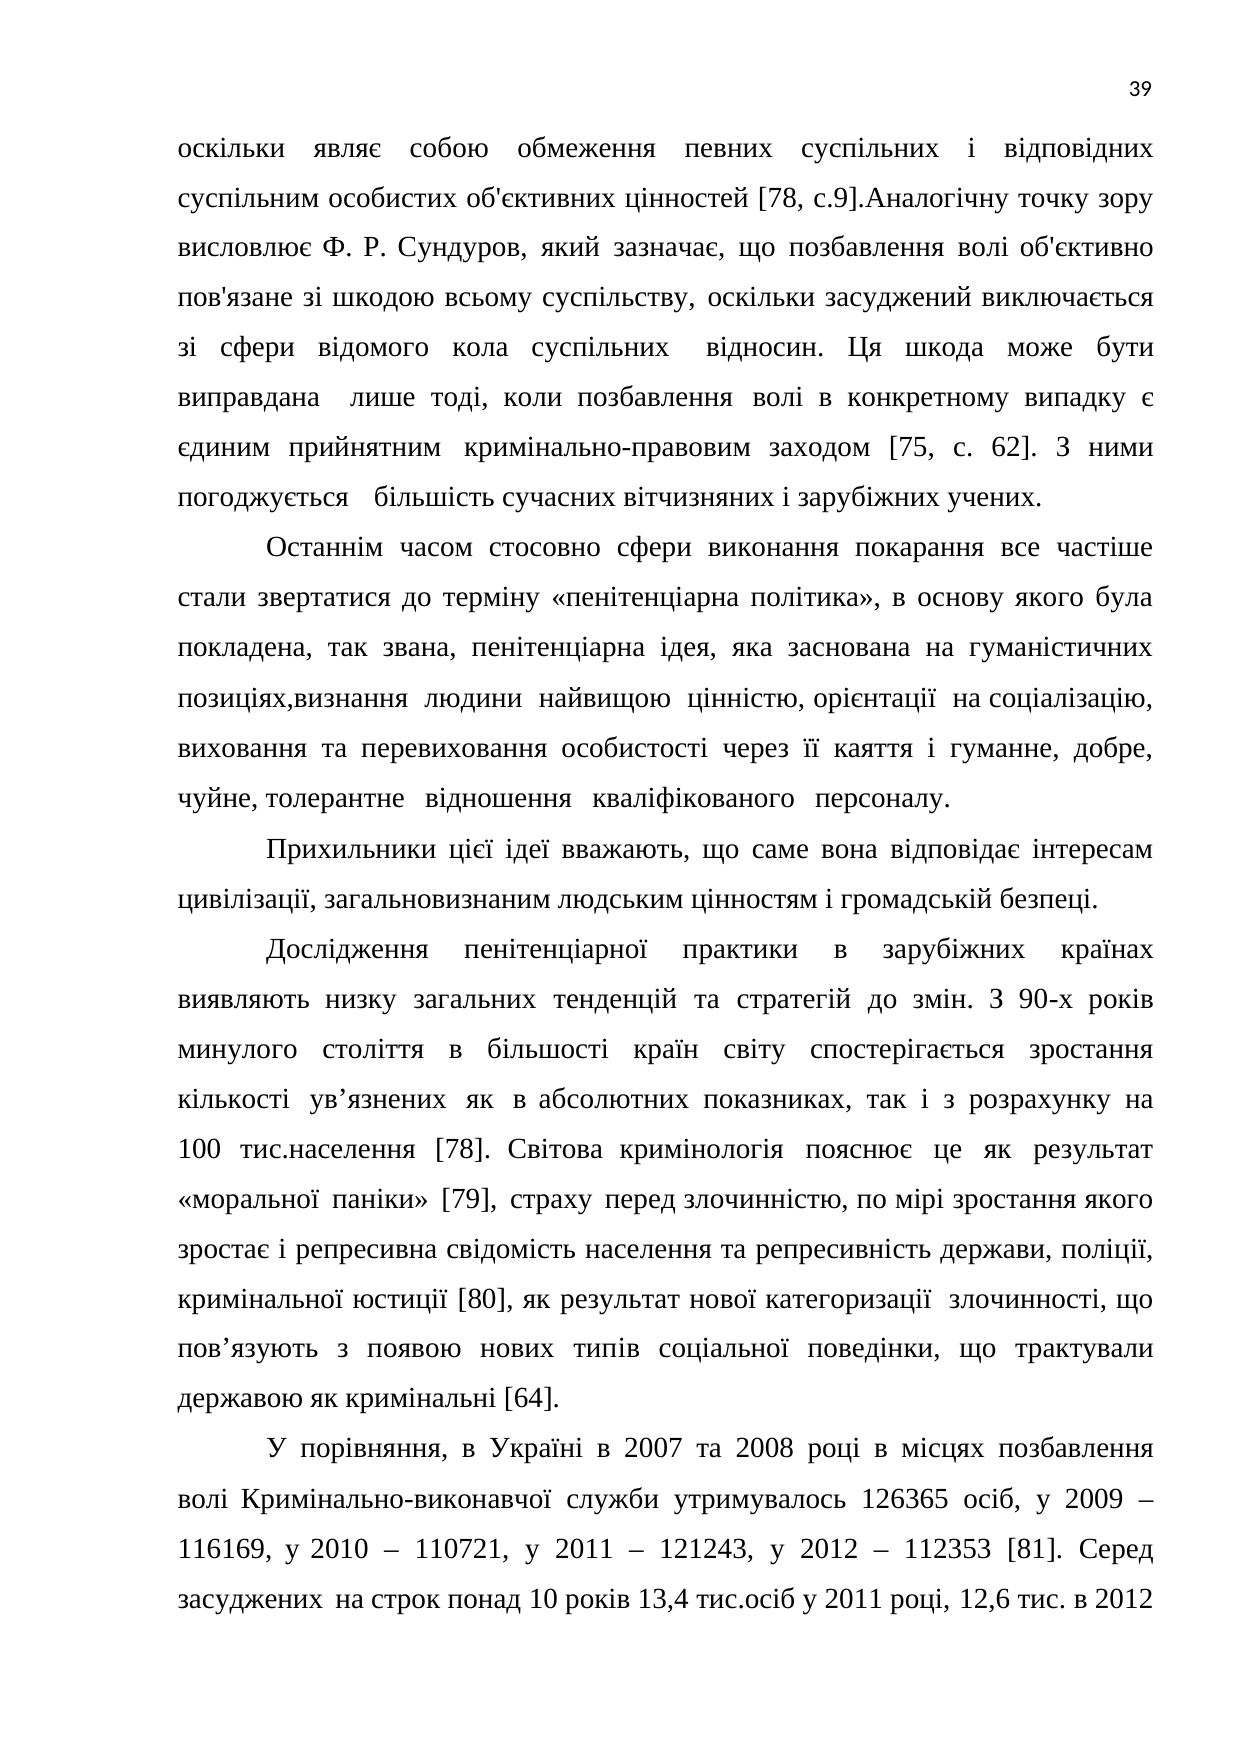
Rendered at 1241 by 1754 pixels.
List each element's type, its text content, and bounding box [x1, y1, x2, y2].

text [177, 130, 1154, 513]
text Дослідження пенітенціарної практики в зарубіжних країнах виявляють низку загальних тенденцій та стратегій до змін. З 90-х років минулого століття в більшості країн світу спостерігається зростання кількості ув’язнених як в абсолютних показниках, так і з розрахунку на 100 тис.населення [78]. Світова кримінологія пояснює це як результат «моральної паніки» [79], страху перед злочинністю, по мірі зростання якого зростає і репресивна свідомість населення та репресивність держави, поліції, кримінальної юстиції [80], як результат нової категоризації злочинності, що пов’язують з появою нових типів соціальної поведінки, що трактували державою як кримінальні [64]. [177, 931, 1153, 1414]
text Останнім часом стосовно сфери виконання покарання все частіше стали звертатися до терміну «пенітенціарна політика», в основу якого була покладена, так звана, пенітенціарна ідея, яка заснована на гуманістичних позиціях,визнання людини найвищою цінністю, орієнтації на соціалізацію, виховання та перевиховання особистості через її каяття і гуманне, добре, чуйне, толерантне відношення кваліфікованого персоналу. [177, 529, 1153, 814]
text Прихильники цієї ідеї вважають, що саме вона відповідає інтересам цивілізації, загальновизнаним людським цінностям і громадській безпеці. [177, 831, 1153, 915]
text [177, 1430, 1154, 1615]
